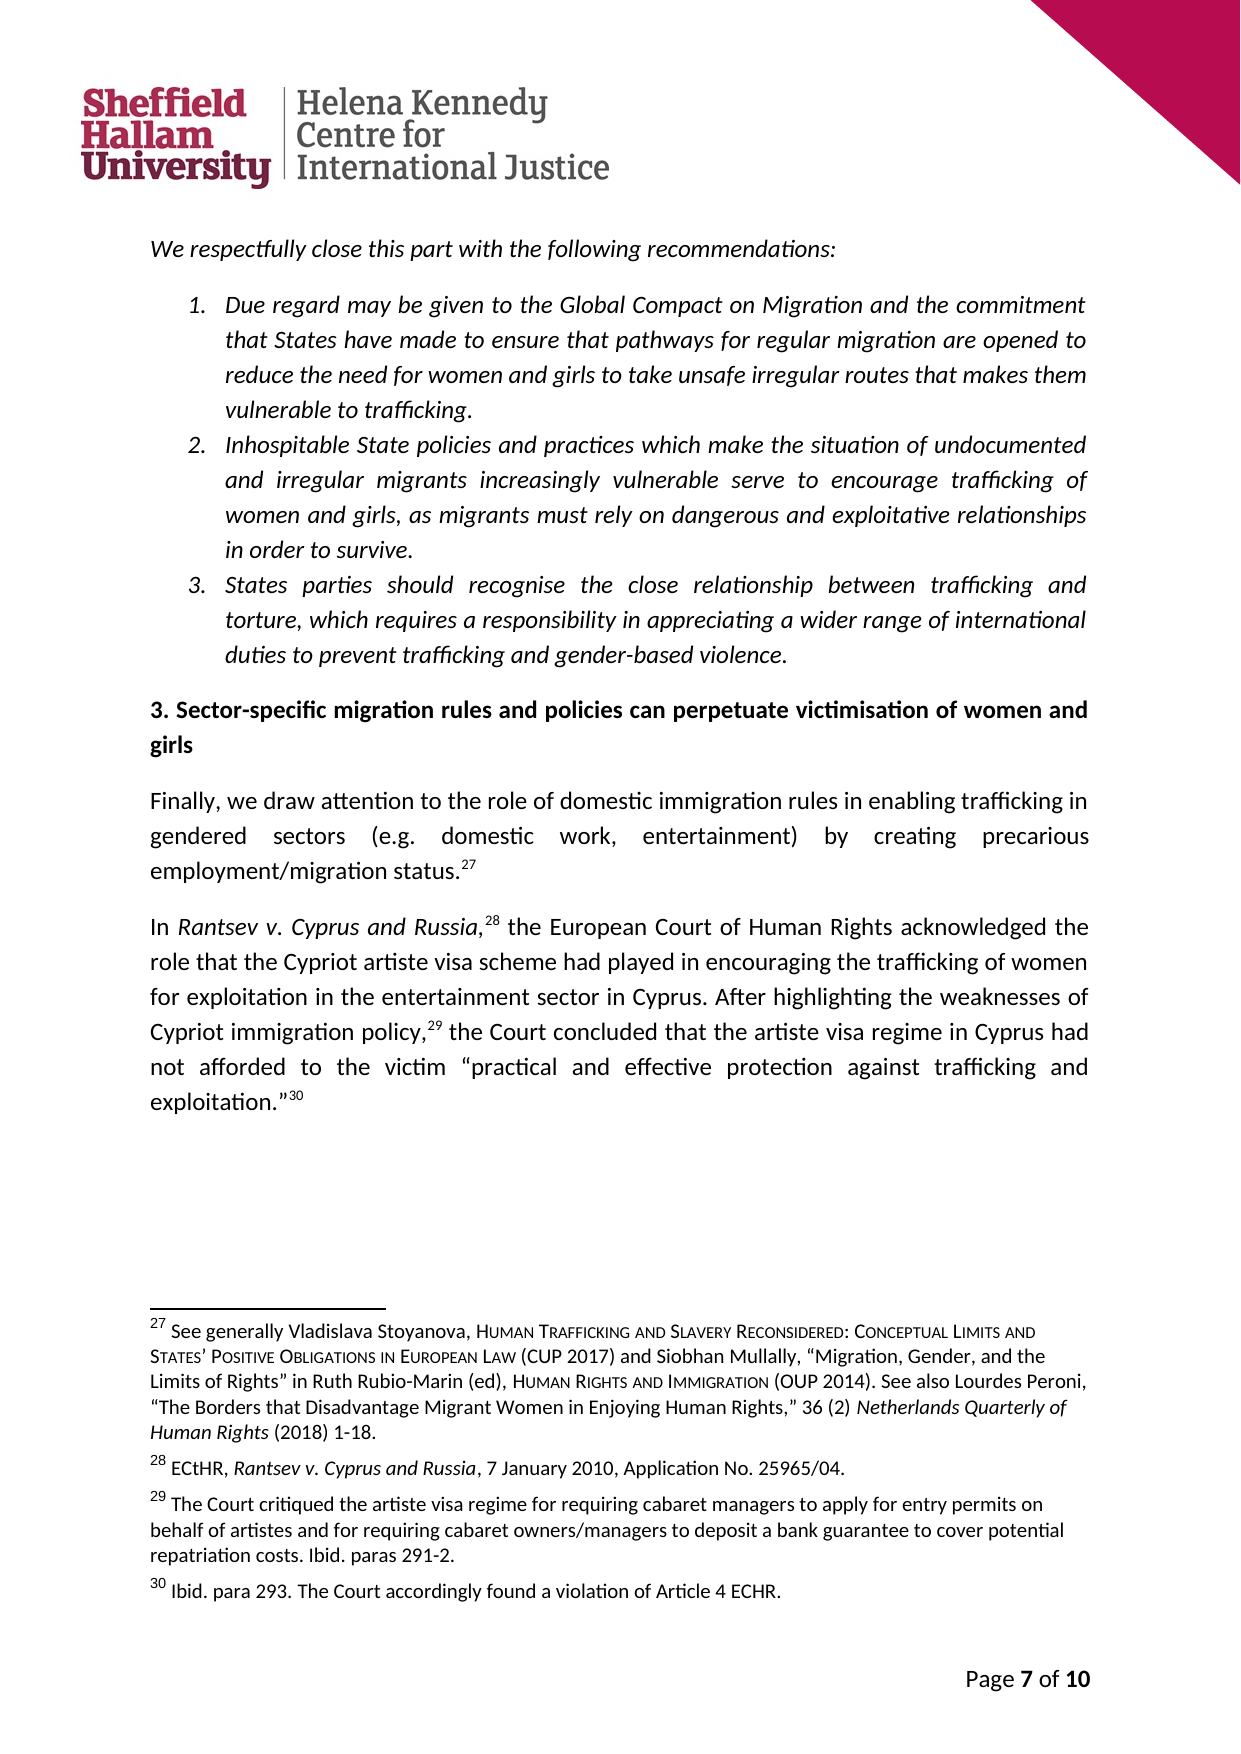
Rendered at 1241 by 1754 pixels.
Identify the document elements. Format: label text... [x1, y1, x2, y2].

text In Rantsev v. Cyprus and Russia, the European Court of Human Rights acknowledged the role that the Cypriot artiste visa scheme had played in encouraging the trafficking of women for exploitation in the entertainment sector in Cyprus. After highlighting the weaknesses of Cypriot immigration policy, the Court concluded that the artiste visa regime in Cyprus had not afforded to the victim “practical and effective protection against trafficking and exploitation.” [150, 911, 1090, 1117]
picture [66, 73, 624, 201]
text Finally, we draw attention to the role of domestic immigration rules in enabling trafficking in gendered sectors (e.g. domestic work, entertainment) by creating precarious employment/migration status. [150, 786, 1090, 886]
list Due regard may be given to the Global Compact on Migration and the commitment that States have made to ensure that pathways for regular migration are opened to reduce the need for women and girls to take unsafe irregular routes that makes them vulnerable to trafficking. [187, 289, 1090, 424]
list Inhospitable State policies and practices which make the situation of undocumented and irregular migrants increasingly vulnerable serve to encourage trafficking of women and girls, as migrants must rely on dangerous and exploitative relationships in order to survive. [187, 429, 1090, 564]
list States parties should recognise the close relationship between trafficking and torture, which requires a responsibility in appreciating a wider range of international duties to prevent trafficking and gender-based violence. [187, 569, 1090, 669]
text We respectfully close this part with the following recommendations: [150, 233, 1090, 263]
text 3. Sector-specific migration rules and policies can perpetuate victimisation of women and girls [150, 695, 1090, 760]
